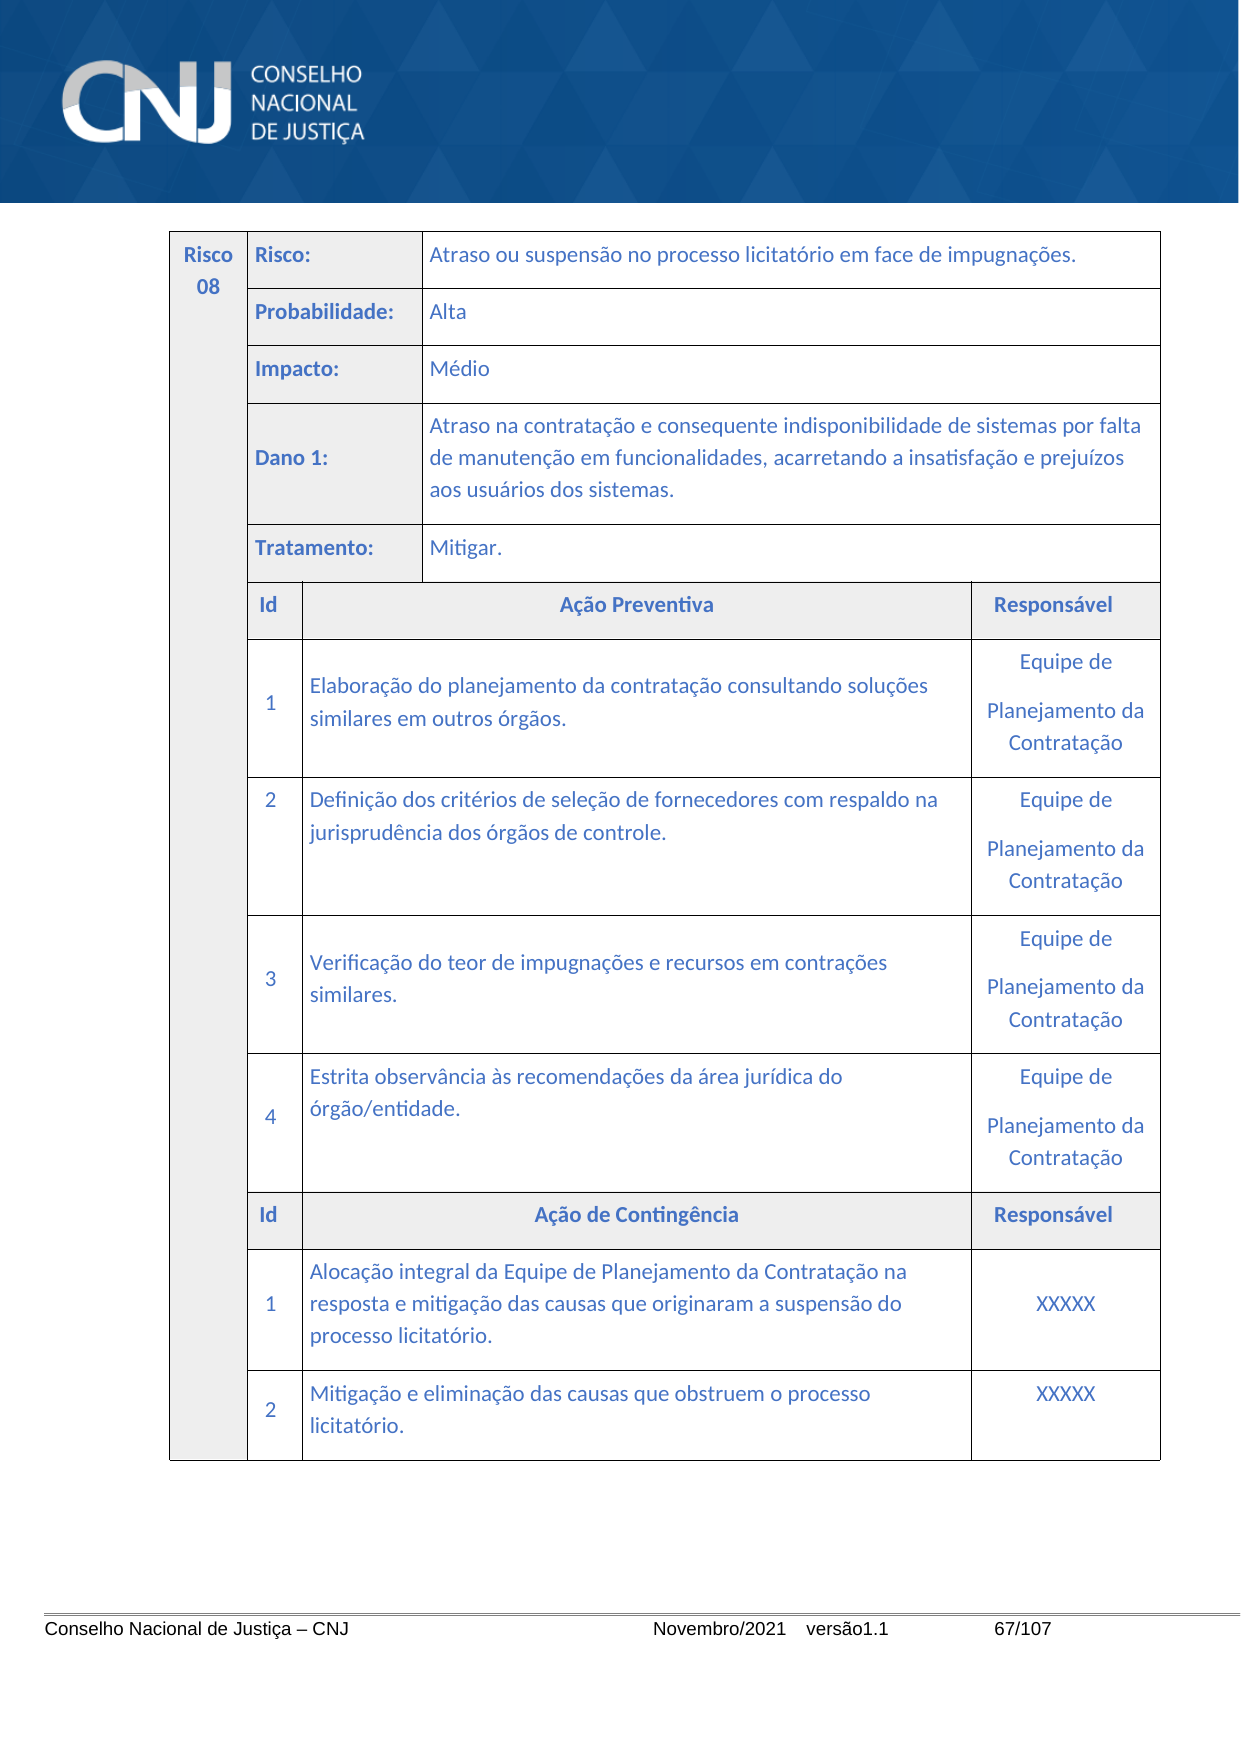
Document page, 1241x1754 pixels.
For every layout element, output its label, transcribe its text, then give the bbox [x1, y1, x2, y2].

table_cell 4 [248, 1054, 302, 1191]
table_cell 2 [248, 1371, 302, 1459]
table_cell Equipe de Planejamento da Contratação [972, 640, 1160, 777]
table_header Risco: [248, 232, 422, 288]
table_cell Atraso na contratação e consequente indisponibilidade de sistemas por falta de manutenção em funcionalidades, acarretando a insatisfação e prejuízos aos usuários dos sistemas. [423, 404, 1160, 524]
table_cell Verificação do teor de impugnações e recursos em contrações similares. [303, 916, 971, 1053]
table_cell Mitigar. [423, 525, 1160, 581]
table_cell 2 [248, 778, 302, 915]
table_cell Responsável [972, 1193, 1160, 1249]
table_header Atraso ou suspensão no processo licitatório em face de impugnações. [423, 232, 1160, 288]
table_cell Equipe de Planejamento da Contratação [972, 778, 1160, 915]
table_cell 1 [248, 1250, 302, 1370]
table_cell Alocação integral da Equipe de Planejamento da Contratação na resposta e mitigação das causas que originaram a suspensão do processo licitatório. [303, 1250, 971, 1370]
picture [0, 0, 1239, 203]
table_cell Probabilidade: [248, 289, 422, 345]
table_cell Alta [423, 289, 1160, 345]
table_cell Estrita observância às recomendações da área jurídica do órgão/entidade. [303, 1054, 971, 1191]
table_cell Ação de Contingência [303, 1193, 971, 1249]
table_cell 1 [248, 640, 302, 777]
table_cell Definição dos critérios de seleção de fornecedores com respaldo na jurisprudência dos órgãos de controle. [303, 778, 971, 915]
table_cell Médio [423, 346, 1160, 403]
table_cell 3 [248, 916, 302, 1053]
table_cell XXXXX [972, 1250, 1160, 1370]
table_cell Dano 1: [248, 404, 422, 524]
table_cell Id [248, 1193, 302, 1249]
table_cell Id [248, 583, 302, 638]
table_cell Elaboração do planejamento da contratação consultando soluções similares em outros órgãos. [303, 640, 971, 777]
table_header Risco 08 [170, 232, 247, 1459]
table_cell Equipe de Planejamento da Contratação [972, 916, 1160, 1053]
table_cell Ação Preventiva [303, 583, 971, 638]
table_cell Tratamento: [248, 525, 422, 581]
table_cell Mitigação e eliminação das causas que obstruem o processo licitatório. [303, 1371, 971, 1459]
table_cell Impacto: [248, 346, 422, 403]
table_cell Responsável [972, 583, 1160, 638]
table_cell Equipe de Planejamento da Contratação [972, 1054, 1160, 1191]
table_cell XXXXX [972, 1371, 1160, 1459]
